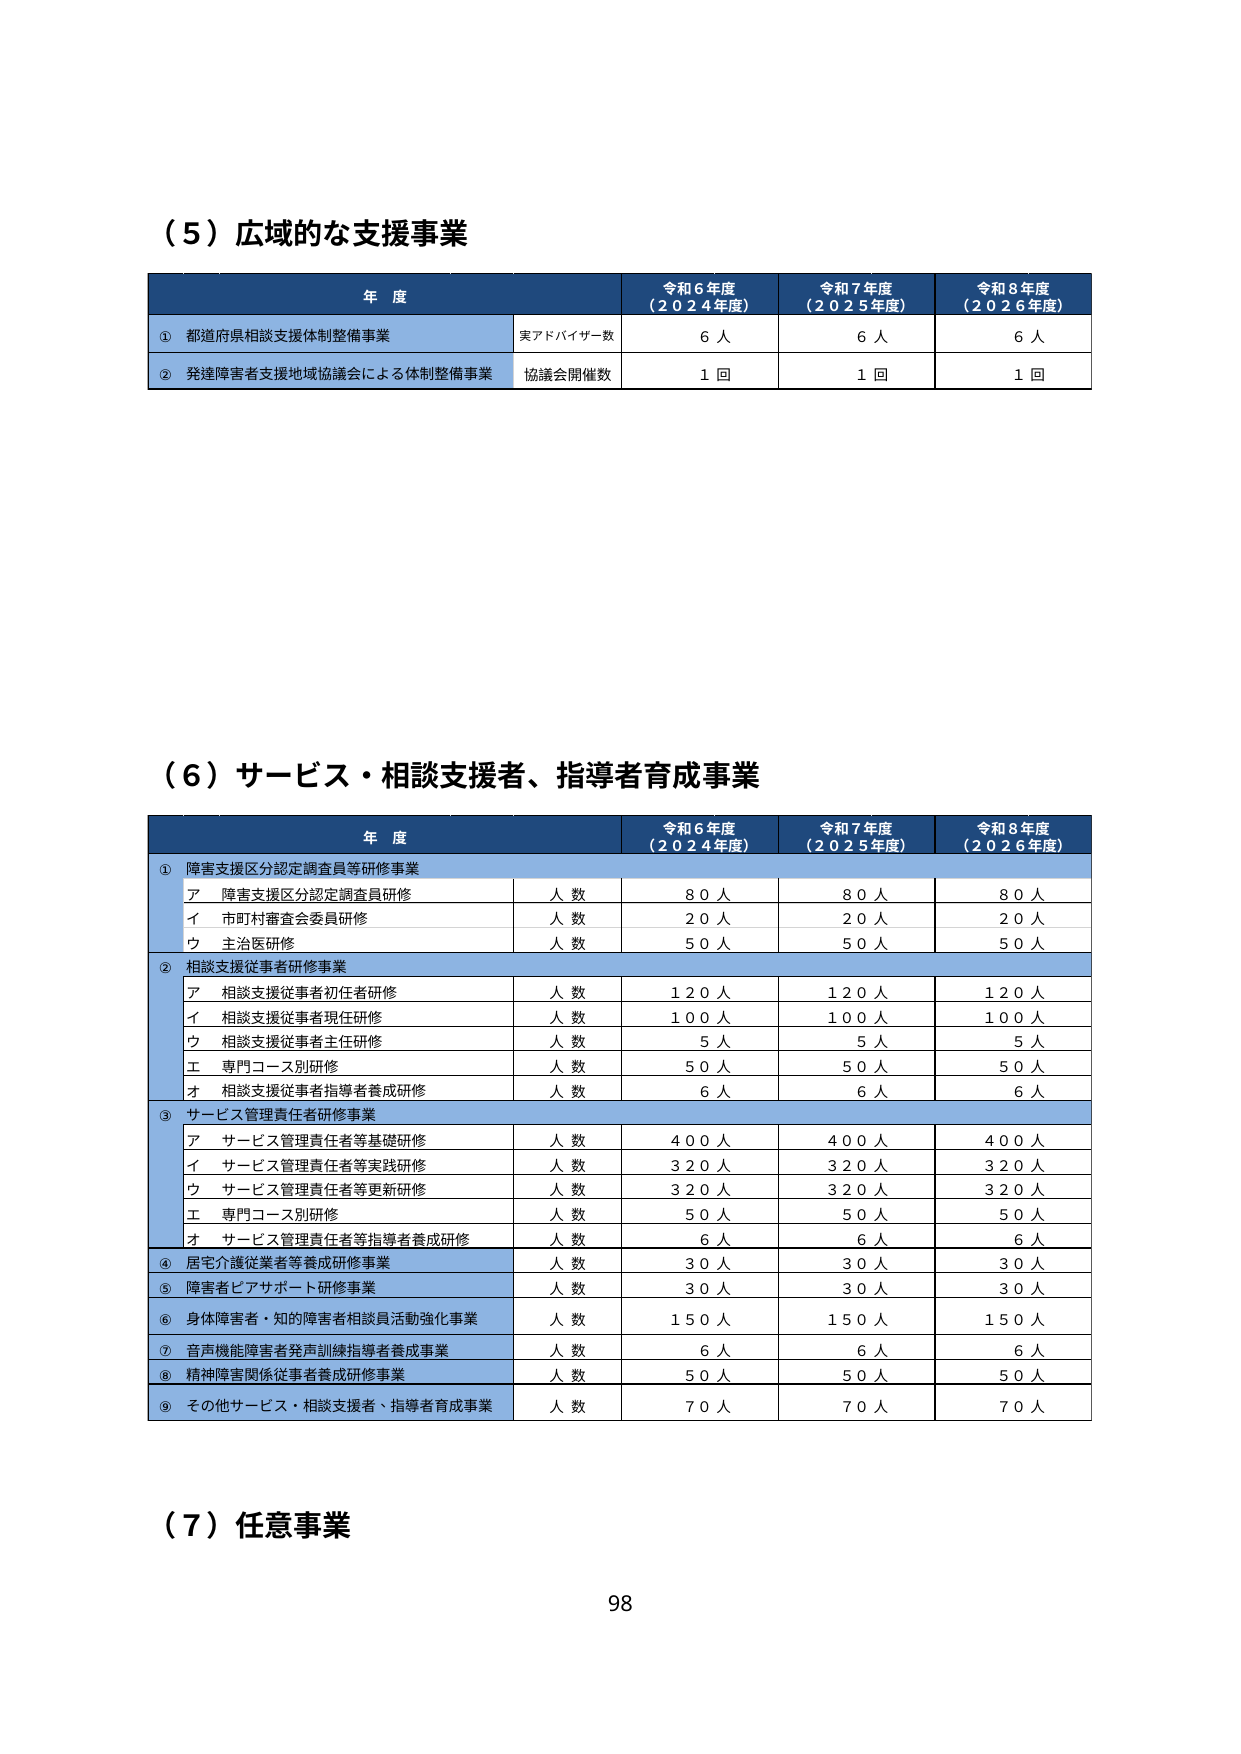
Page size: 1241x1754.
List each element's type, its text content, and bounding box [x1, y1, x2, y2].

text （５）広域的な支援事業 [148, 190, 1092, 273]
text （７）任意事業 [148, 1482, 1092, 1565]
text （６）サービス・相談支援者、指導者育成事業 [148, 732, 1092, 815]
